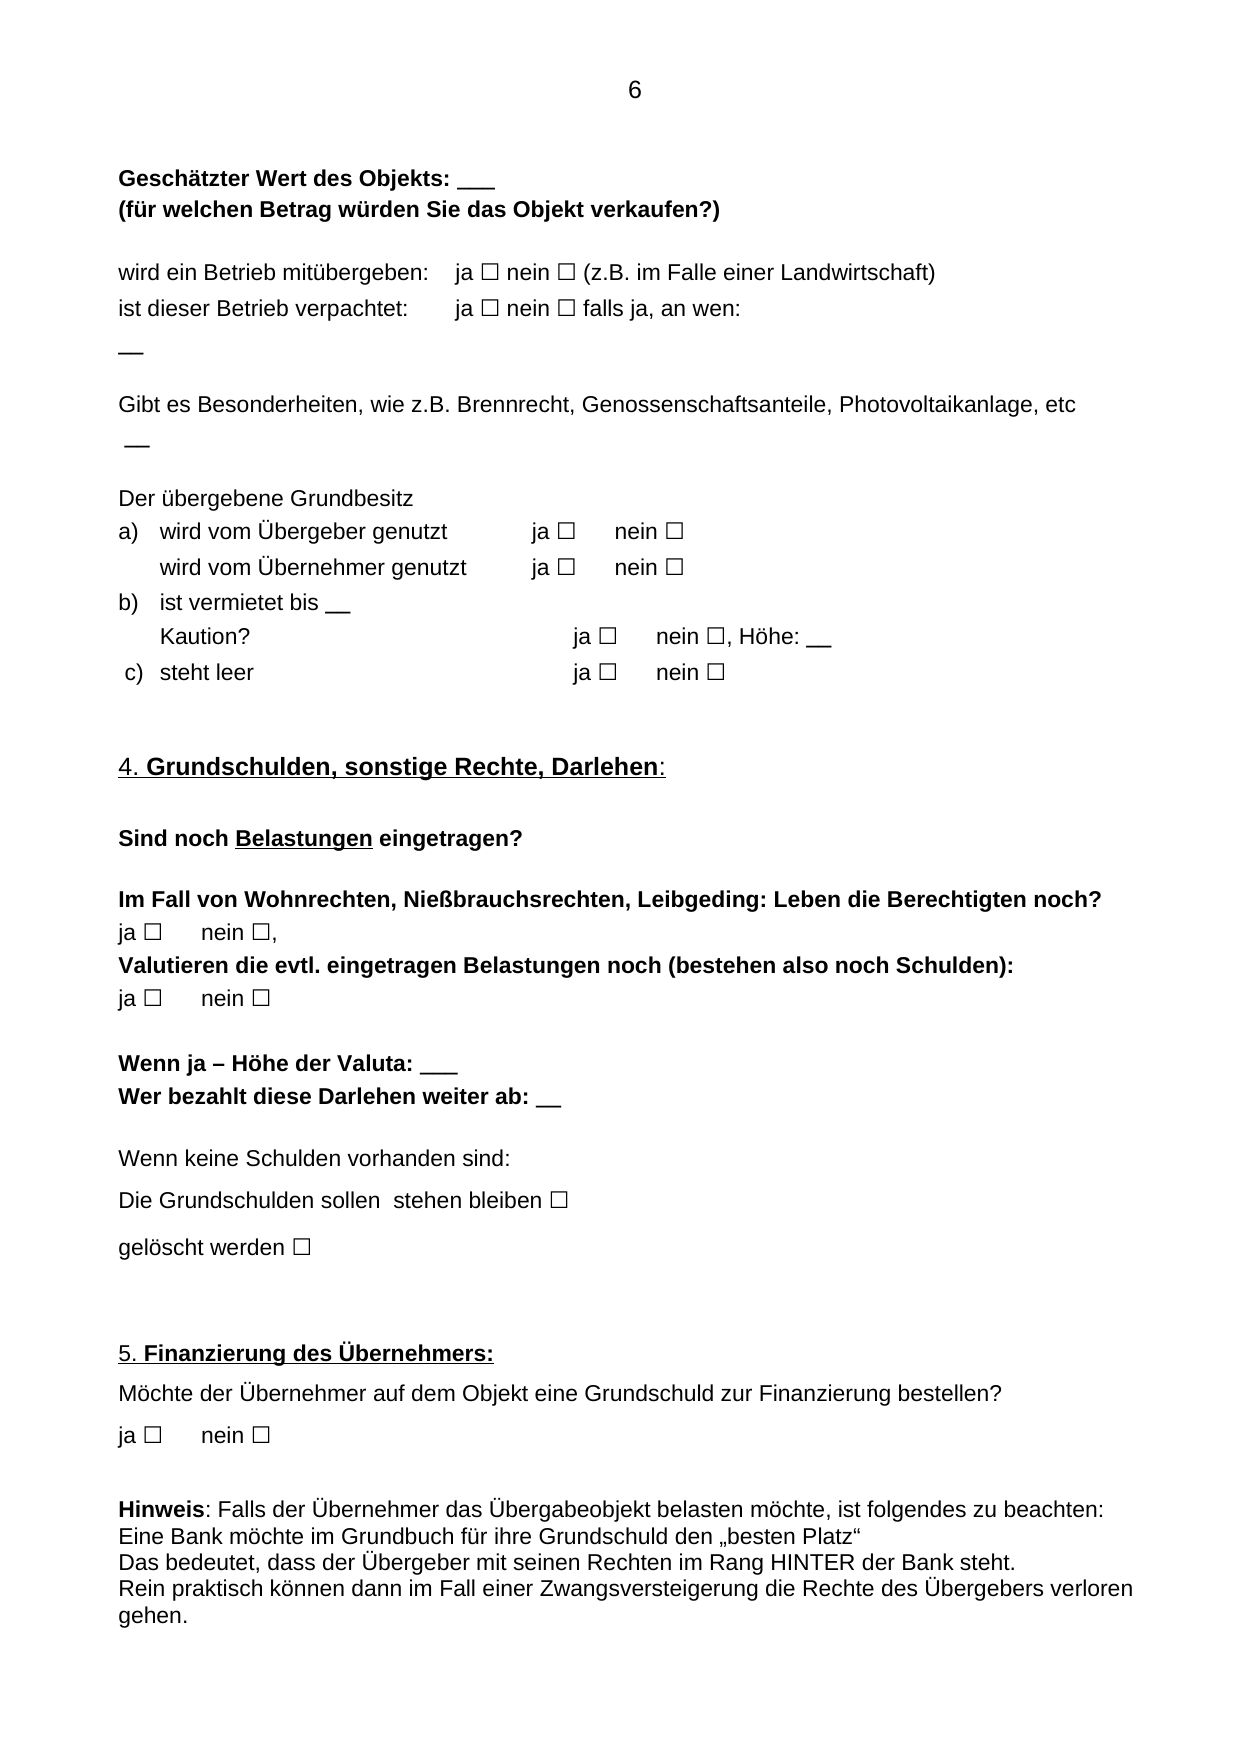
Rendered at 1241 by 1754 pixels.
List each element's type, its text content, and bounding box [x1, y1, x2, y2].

text Valutieren die evtl. eingetragen Belastungen noch (bestehen also noch Schulden): [118, 952, 1152, 978]
text 5. Finanzierung des Übernehmers: [118, 1340, 1152, 1367]
text Geschätzter Wert des Objekts: [118, 163, 1152, 191]
text c) steht leer ja nein [118, 656, 1152, 687]
text Gibt es Besonderheiten, wie z.B. Brennrecht, Genossenschaftsanteile, Photovoltaikanlage, etc [118, 391, 1152, 418]
text Im Fall von Wohnrechten, Nießbrauchsrechten, Leibgeding: Leben die Berechtigten noch? [118, 886, 1152, 912]
text Das bedeutet, dass der Übergeber mit seinen Rechten im Rang HINTER der Bank steht. [118, 1549, 1152, 1575]
text Eine Bank möchte im Grundbuch für ihre Grundschuld den „besten Platz“ [118, 1523, 1152, 1549]
text wird vom Übernehmer genutzt ja nein [118, 551, 1152, 582]
text Sind noch Belastungen eingetragen? [118, 825, 1152, 852]
text ist dieser Betrieb verpachtet: ja nein falls ja, an wen: [118, 292, 1152, 323]
text 4. Grundschulden, sonstige Rechte, Darlehen: [118, 752, 1152, 781]
text ja nein [118, 982, 1152, 1013]
text ja nein , [118, 916, 1152, 947]
text (für welchen Betrag würden Sie das Objekt verkaufen?) [118, 196, 1152, 222]
text Möchte der Übernehmer auf dem Objekt eine Grundschuld zur Finanzierung bestellen? [118, 1380, 1152, 1406]
text Rein praktisch können dann im Fall einer Zwangsversteigerung die Rechte des Übergebers verloren gehen. [118, 1575, 1152, 1628]
text b) ist vermietet bis [118, 587, 1152, 616]
text wird ein Betrieb mitübergeben: ja nein (z.B. im Falle einer Landwirtschaft) [118, 256, 1152, 287]
text ja nein [118, 1419, 1152, 1450]
text Die Grundschulden sollen stehen bleiben [118, 1184, 1152, 1215]
text Wer bezahlt diese Darlehen weiter ab: [118, 1081, 1152, 1110]
text Wenn ja – Höhe der Valuta: [118, 1048, 1152, 1077]
text a) wird vom Übergeber genutzt ja nein [118, 515, 1152, 546]
text Der übergebene Grundbesitz [118, 485, 1152, 511]
text gelöscht werden [118, 1231, 1152, 1262]
text Wenn keine Schulden vorhanden sind: [118, 1144, 1152, 1171]
text Kaution? ja nein , Höhe: [118, 620, 1152, 651]
text Hinweis: Falls der Übernehmer das Übergabeobjekt belasten möchte, ist folgendes zu beachten: [118, 1496, 1152, 1523]
